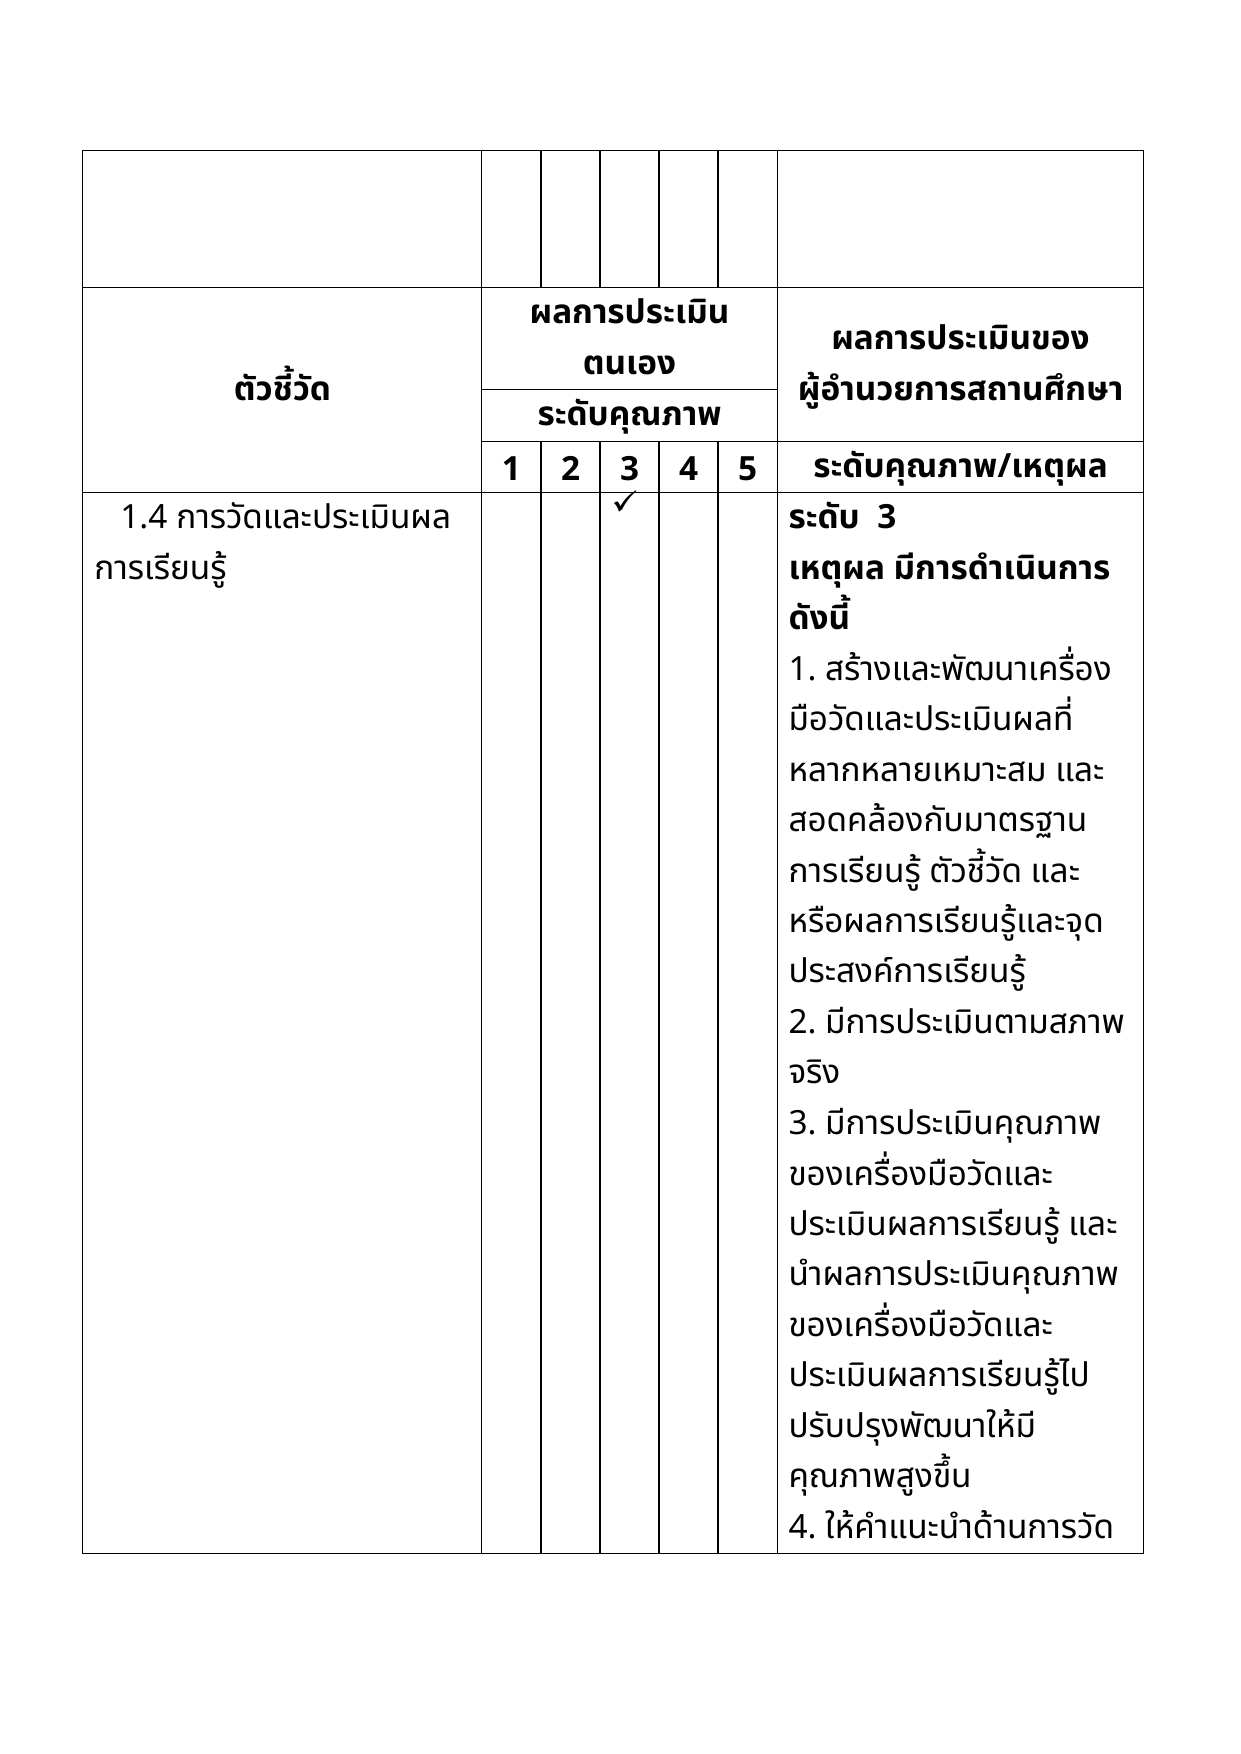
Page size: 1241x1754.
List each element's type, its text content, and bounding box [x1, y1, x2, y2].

table_cell 5 [719, 442, 777, 492]
table_cell ตัวชี้วัด [83, 288, 481, 492]
table_cell [482, 493, 540, 1553]
table_cell ระดับคุณภาพ [482, 390, 777, 441]
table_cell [83, 151, 481, 287]
table_cell ผลการประเมินตนเอง [482, 288, 777, 389]
table_cell 3 [601, 442, 658, 492]
table_cell ระดับคุณภาพ/เหตุผล [778, 442, 1143, 492]
table_cell 2 [542, 442, 599, 492]
table_cell [660, 493, 717, 1553]
table_cell [542, 151, 599, 287]
table_cell [482, 151, 540, 287]
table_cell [778, 493, 1143, 1553]
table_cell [778, 151, 1143, 287]
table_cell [83, 493, 481, 1553]
table_cell 1 [482, 442, 540, 492]
table_cell ผลการประเมินของ ผู้อำนวยการสถานศึกษา [778, 288, 1143, 441]
table_cell 4 [660, 442, 717, 492]
table_cell [601, 151, 658, 287]
table_cell [660, 151, 717, 287]
table_cell [719, 151, 777, 287]
table_cell [601, 493, 658, 1553]
table_cell [542, 493, 599, 1553]
table_cell [719, 493, 777, 1553]
